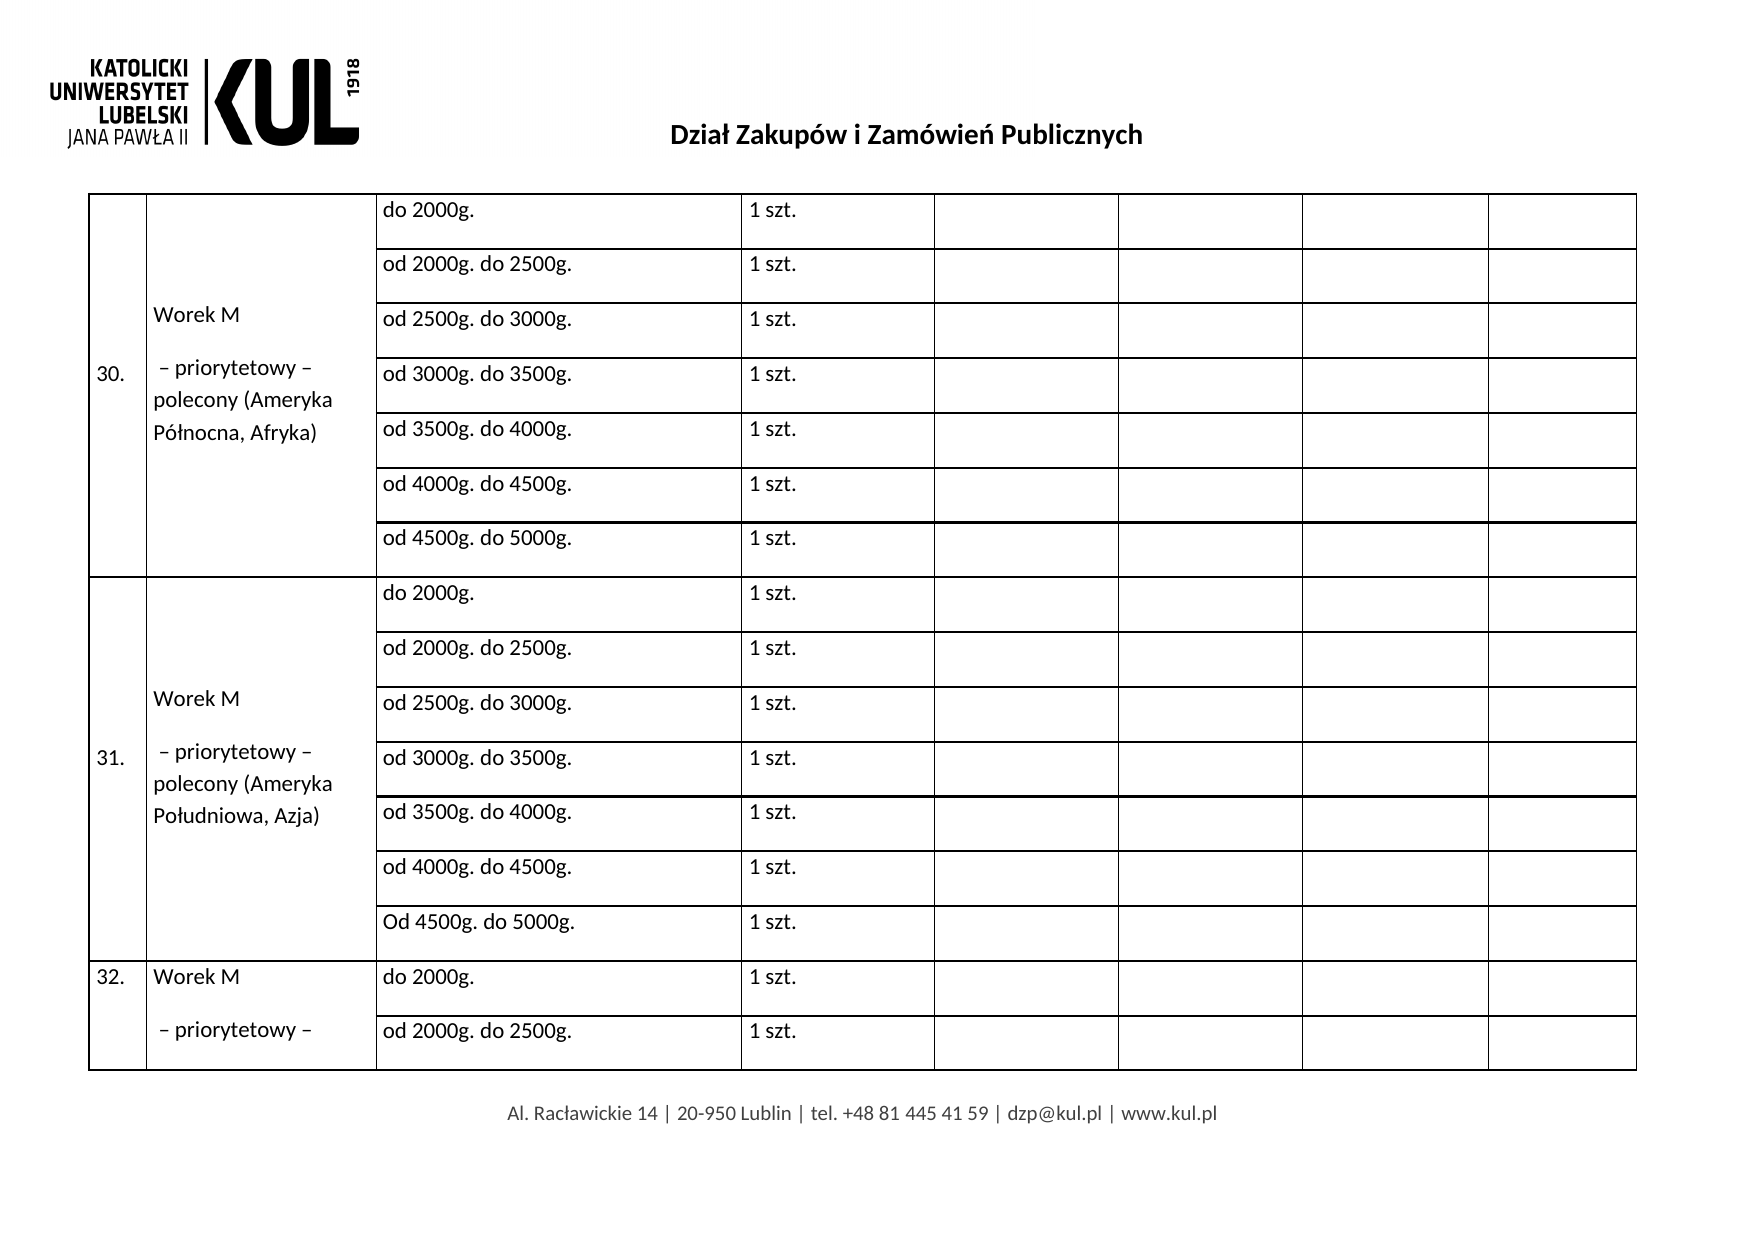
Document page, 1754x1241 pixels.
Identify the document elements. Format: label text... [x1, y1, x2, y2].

table_cell [1119, 798, 1302, 850]
table_cell 1 szt. [742, 250, 934, 302]
table_cell [1489, 798, 1636, 850]
table_cell [935, 195, 1118, 247]
table_cell Worek M – priorytetowy – polecony (Ameryka Północna, Afryka) [147, 195, 376, 576]
table_cell Worek M – priorytetowy – polecony (Ameryka Południowa, Azja) [147, 578, 376, 960]
table_cell [1119, 304, 1302, 357]
picture [0, 0, 1035, 157]
table_cell od 4500g. do 5000g. [377, 524, 741, 576]
table_cell do 2000g. [377, 195, 741, 247]
table_cell [935, 798, 1118, 850]
table_cell [1489, 907, 1636, 960]
table_cell [1119, 633, 1302, 686]
table_cell 1 szt. [742, 195, 934, 247]
table_cell [1303, 469, 1488, 521]
table_cell [1119, 524, 1302, 576]
table_cell [1489, 524, 1636, 576]
table_cell 31. [90, 578, 146, 960]
table_cell [1119, 852, 1302, 905]
table_cell [1119, 907, 1302, 960]
table_cell [1489, 195, 1636, 247]
table_cell do 2000g. [377, 962, 741, 1014]
table_cell [1303, 250, 1488, 302]
table_cell Od 4500g. do 5000g. [377, 907, 741, 960]
table_cell 1 szt. [742, 798, 934, 850]
table_cell [1489, 743, 1636, 795]
table_cell 1 szt. [742, 304, 934, 357]
table_cell 32. [90, 962, 146, 1069]
table_cell od 3500g. do 4000g. [377, 414, 741, 467]
table_cell [935, 688, 1118, 741]
table_cell [1303, 743, 1488, 795]
table_cell 1 szt. [742, 359, 934, 412]
table_cell od 4000g. do 4500g. [377, 852, 741, 905]
table_cell [1119, 578, 1302, 631]
table_cell 1 szt. [742, 633, 934, 686]
table_cell [1303, 304, 1488, 357]
table_cell [1119, 414, 1302, 467]
table_cell [1489, 304, 1636, 357]
table_cell [935, 250, 1118, 302]
table_cell 1 szt. [742, 907, 934, 960]
table_cell 1 szt. [742, 524, 934, 576]
table_cell od 4000g. do 4500g. [377, 469, 741, 521]
table_cell [1303, 359, 1488, 412]
table_cell do 2000g. [377, 578, 741, 631]
table_cell 1 szt. [742, 578, 934, 631]
table_cell [1303, 907, 1488, 960]
table_cell [935, 633, 1118, 686]
table_cell 1 szt. [742, 743, 934, 795]
table_cell [1303, 414, 1488, 467]
table_cell [1489, 578, 1636, 631]
table_cell [1119, 359, 1302, 412]
table_cell [1489, 359, 1636, 412]
table_cell [935, 1017, 1118, 1069]
table_cell [1489, 414, 1636, 467]
table_cell 1 szt. [742, 469, 934, 521]
table_cell 30. [90, 195, 146, 576]
table_cell [1489, 962, 1636, 1014]
table_cell [1303, 195, 1488, 247]
table_cell [1119, 688, 1302, 741]
table_cell od 2000g. do 2500g. [377, 1017, 741, 1069]
table_cell Worek M – priorytetowy – polecony (Australia, Oceania) [147, 962, 376, 1069]
table_cell [935, 743, 1118, 795]
table_cell [1489, 852, 1636, 905]
table_cell 1 szt. [742, 688, 934, 741]
table_cell [1303, 633, 1488, 686]
table_cell [1119, 962, 1302, 1014]
table_cell [1303, 962, 1488, 1014]
table_cell [1489, 469, 1636, 521]
table_cell [1119, 1017, 1302, 1069]
table_cell od 2000g. do 2500g. [377, 250, 741, 302]
table_cell [1303, 1017, 1488, 1069]
table_cell [935, 304, 1118, 357]
table_cell [935, 962, 1118, 1014]
table_cell [935, 524, 1118, 576]
table_cell [1303, 578, 1488, 631]
table_cell od 3000g. do 3500g. [377, 743, 741, 795]
table_cell [935, 852, 1118, 905]
table_cell [1489, 1017, 1636, 1069]
table_cell od 2500g. do 3000g. [377, 688, 741, 741]
table_cell [935, 469, 1118, 521]
table_cell [935, 578, 1118, 631]
table_cell [935, 414, 1118, 467]
table_cell [1119, 743, 1302, 795]
table_cell od 3500g. do 4000g. [377, 798, 741, 850]
table_cell 1 szt. [742, 852, 934, 905]
table_cell [1489, 633, 1636, 686]
table_cell [1303, 524, 1488, 576]
table_cell od 2500g. do 3000g. [377, 304, 741, 357]
table_cell od 2000g. do 2500g. [377, 633, 741, 686]
table_cell [1119, 250, 1302, 302]
table_cell [1489, 688, 1636, 741]
table_cell [1303, 798, 1488, 850]
table_cell [1303, 852, 1488, 905]
table_cell od 3000g. do 3500g. [377, 359, 741, 412]
table_cell [935, 907, 1118, 960]
table_cell [1119, 195, 1302, 247]
table_cell 1 szt. [742, 1017, 934, 1069]
table_cell [1119, 469, 1302, 521]
table_cell [1303, 688, 1488, 741]
table_cell 1 szt. [742, 962, 934, 1014]
table_cell 1 szt. [742, 414, 934, 467]
table_cell [935, 359, 1118, 412]
table_cell [1489, 250, 1636, 302]
